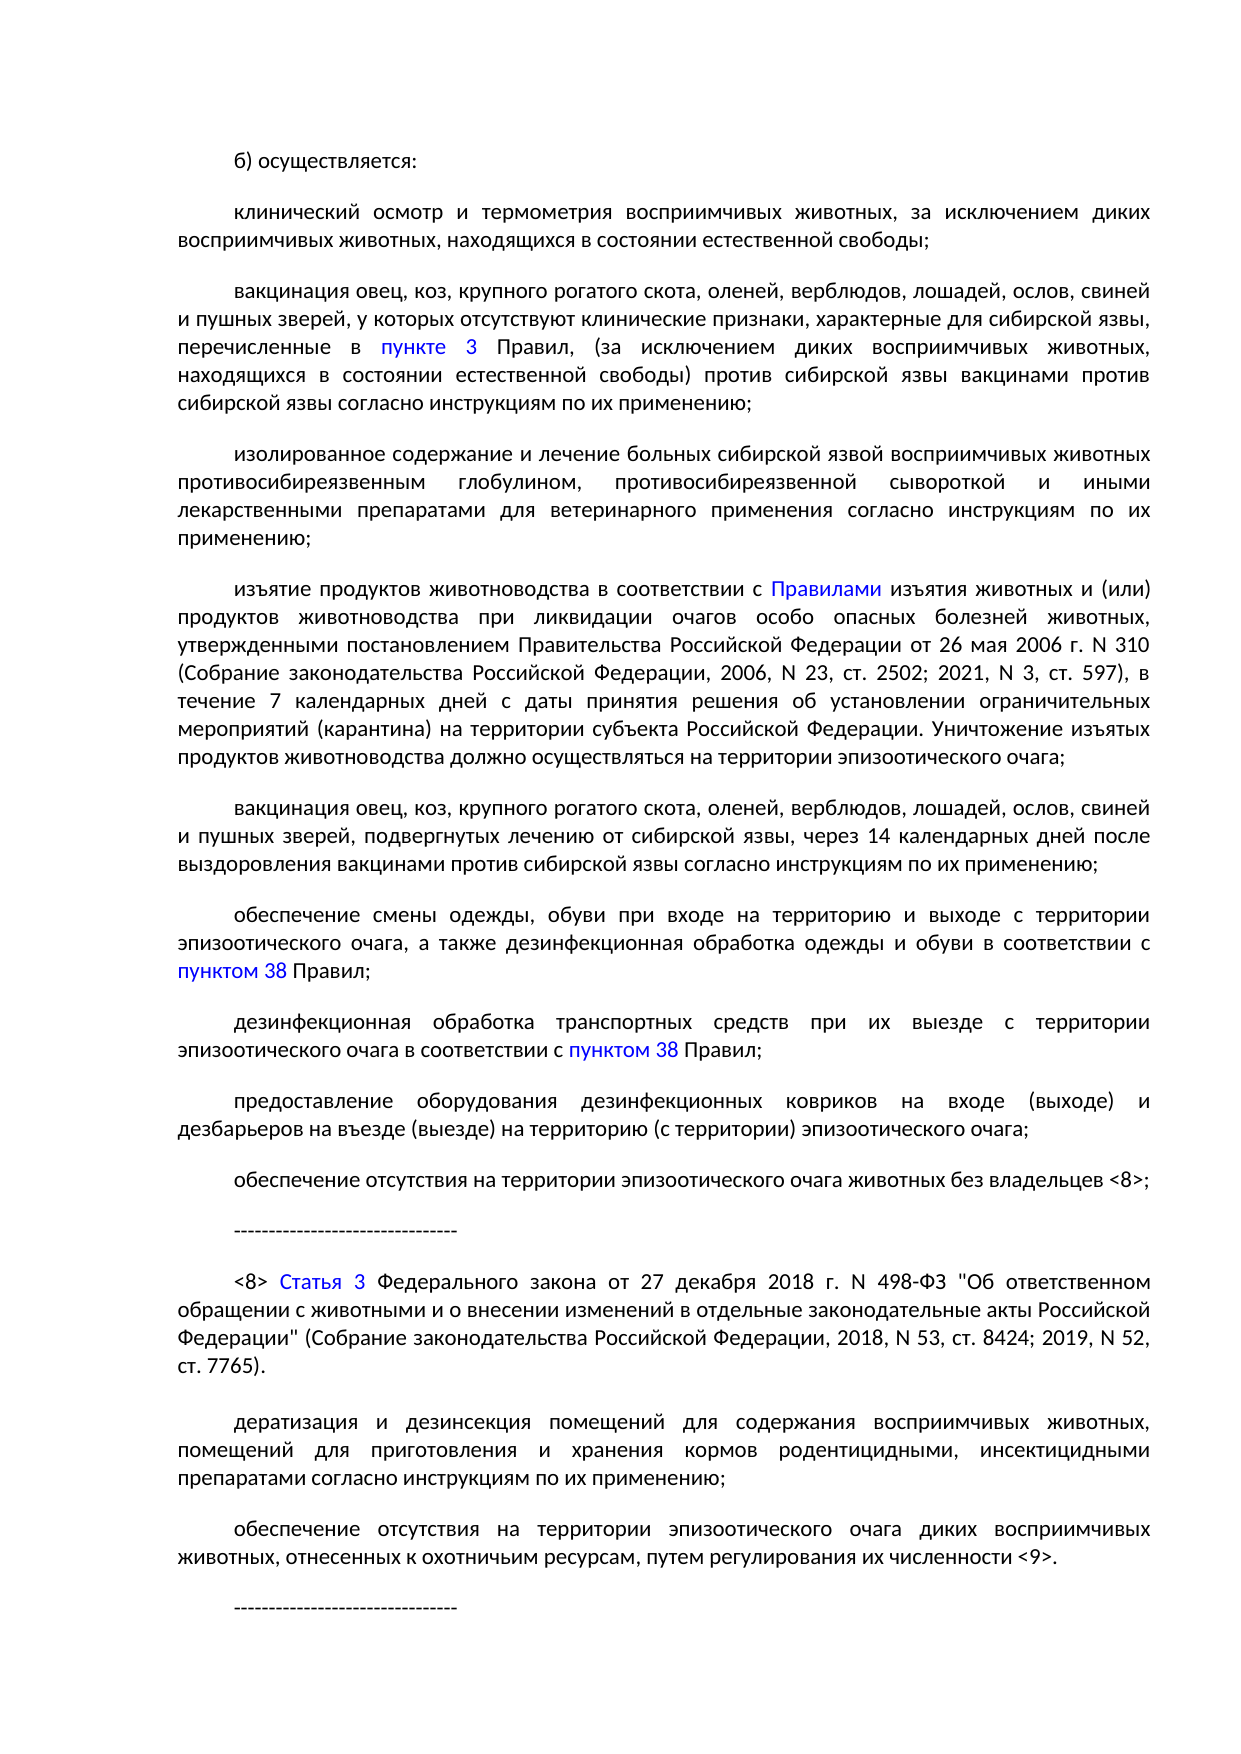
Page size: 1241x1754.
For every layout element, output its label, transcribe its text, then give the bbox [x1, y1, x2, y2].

text изолированное содержание и лечение больных сибирской язвой восприимчивых животных противосибиреязвенным глобулином, противосибиреязвенной сывороткой и иными лекарственными препаратами для ветеринарного применения согласно инструкциям по их применению; [177, 439, 1152, 551]
text вакцинация овец, коз, крупного рогатого скота, оленей, верблюдов, лошадей, ослов, свиней и пушных зверей, у которых отсутствуют клинические признаки, характерные для сибирской язвы, перечисленные в пункте 3 Правил, (за исключением диких восприимчивых животных, находящихся в состоянии естественной свободы) против сибирской язвы вакцинами против сибирской язвы согласно инструкциям по их применению; [177, 276, 1152, 416]
text <8> Статья 3 Федерального закона от 27 декабря 2018 г. N 498-ФЗ "Об ответственном обращении с животными и о внесении изменений в отдельные законодательные акты Российской Федерации" (Собрание законодательства Российской Федерации, 2018, N 53, ст. 8424; 2019, N 52, ст. 7765). [177, 1267, 1152, 1379]
text обеспечение отсутствия на территории эпизоотического очага животных без владельцев <8>; [177, 1165, 1152, 1193]
text изъятие продуктов животноводства в соответствии с Правилами изъятия животных и (или) продуктов животноводства при ликвидации очагов особо опасных болезней животных, утвержденными постановлением Правительства Российской Федерации от 26 мая 2006 г. N 310 (Собрание законодательства Российской Федерации, 2006, N 23, ст. 2502; 2021, N 3, ст. 597), в течение 7 календарных дней с даты принятия решения об установлении ограничительных мероприятий (карантина) на территории субъекта Российской Федерации. Уничтожение изъятых продуктов животноводства должно осуществляться на территории эпизоотического очага; [177, 574, 1152, 770]
text обеспечение смены одежды, обуви при входе на территорию и выходе с территории эпизоотического очага, а также дезинфекционная обработка одежды и обуви в соответствии с пунктом 38 Правил; [177, 900, 1152, 984]
text обеспечение отсутствия на территории эпизоотического очага диких восприимчивых животных, отнесенных к охотничьим ресурсам, путем регулирования их численности <9>. [177, 1514, 1152, 1570]
text -------------------------------- [177, 1593, 1152, 1621]
text дезинфекционная обработка транспортных средств при их выезде с территории эпизоотического очага в соответствии с пунктом 38 Правил; [177, 1007, 1152, 1063]
text дератизация и дезинсекция помещений для содержания восприимчивых животных, помещений для приготовления и хранения кормов родентицидными, инсектицидными препаратами согласно инструкциям по их применению; [177, 1407, 1152, 1491]
text б) осуществляется: [177, 146, 1152, 174]
text клинический осмотр и термометрия восприимчивых животных, за исключением диких восприимчивых животных, находящихся в состоянии естественной свободы; [177, 197, 1152, 253]
text -------------------------------- [177, 1216, 1152, 1244]
text вакцинация овец, коз, крупного рогатого скота, оленей, верблюдов, лошадей, ослов, свиней и пушных зверей, подвергнутых лечению от сибирской язвы, через 14 календарных дней после выздоровления вакцинами против сибирской язвы согласно инструкциям по их применению; [177, 793, 1152, 877]
text предоставление оборудования дезинфекционных ковриков на входе (выходе) и дезбарьеров на въезде (выезде) на территорию (с территории) эпизоотического очага; [177, 1086, 1152, 1142]
